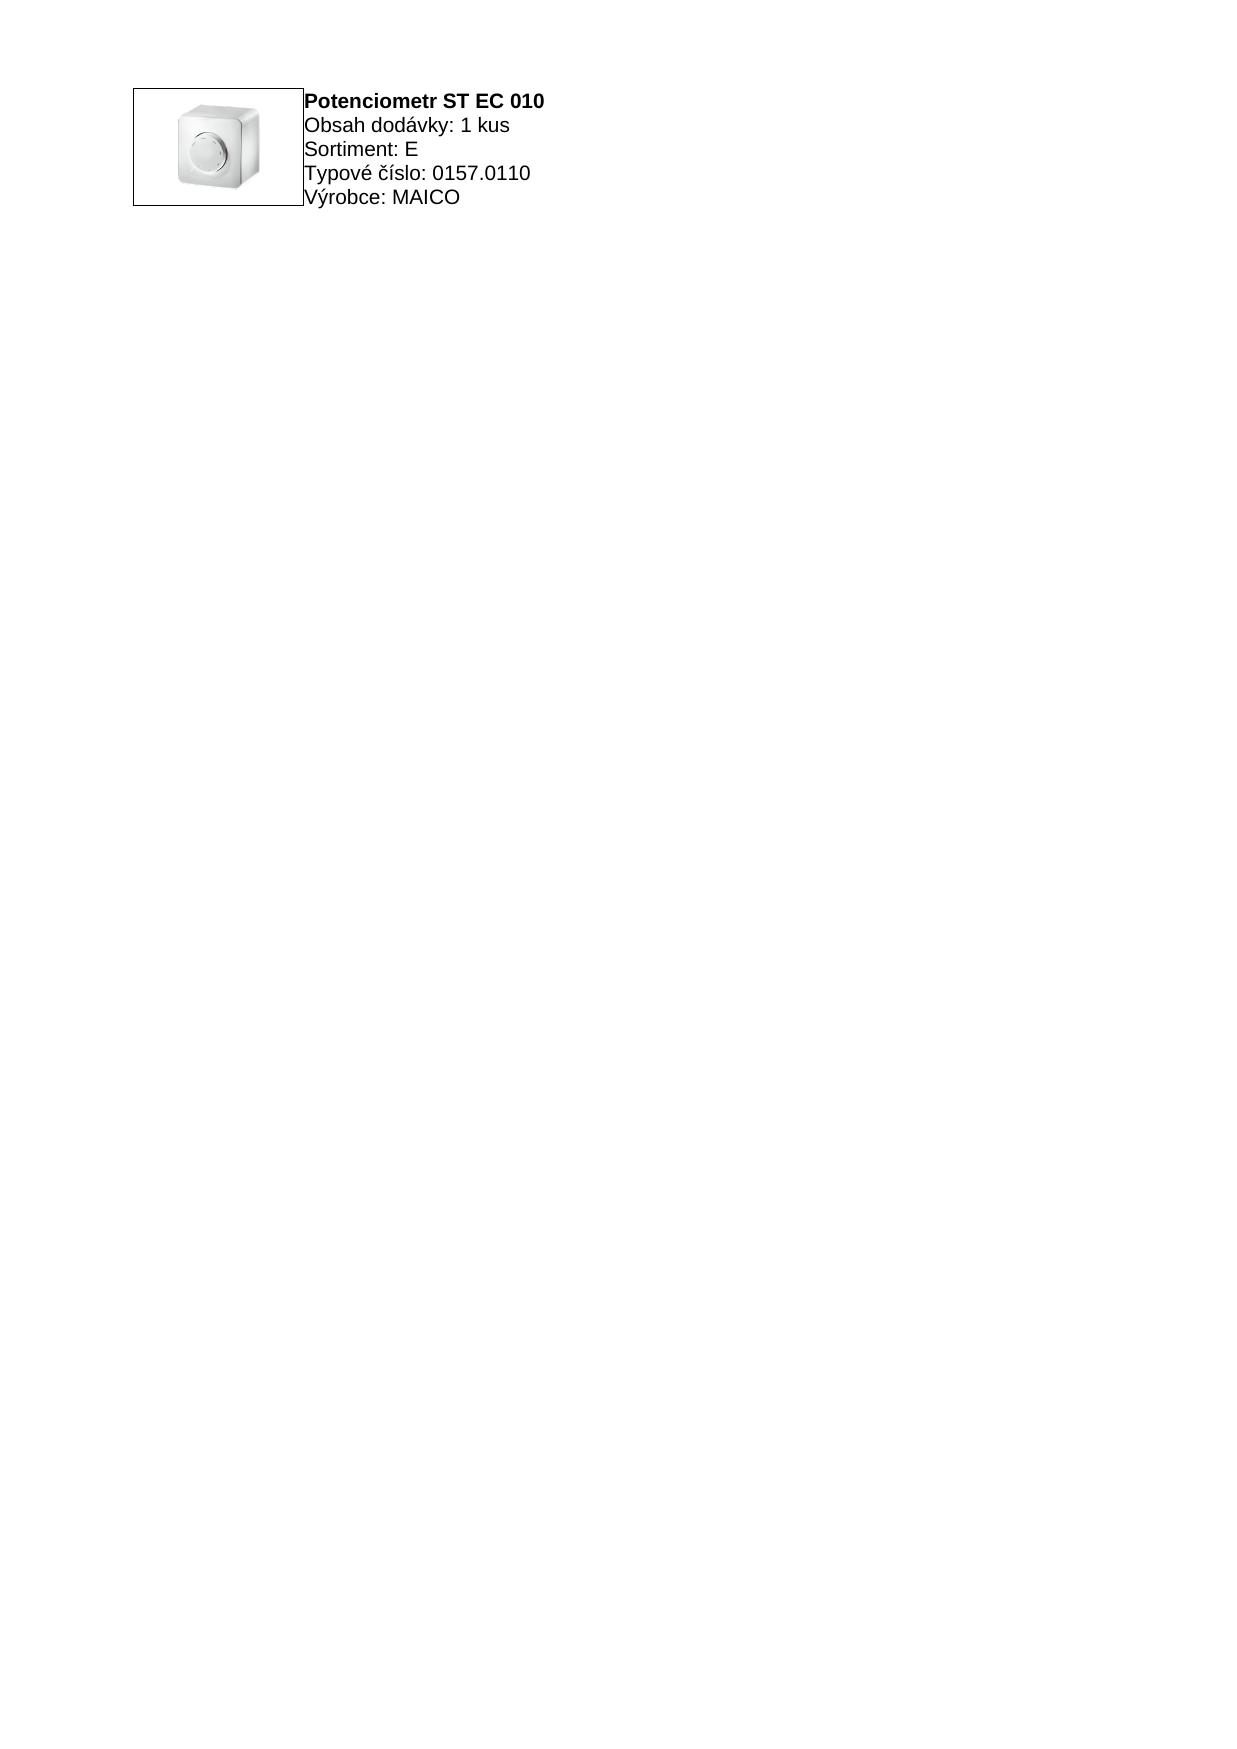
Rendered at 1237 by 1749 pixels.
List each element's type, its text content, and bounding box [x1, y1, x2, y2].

picture [134, 89, 303, 205]
text Potenciometr ST EC 010Obsah dodávky: 1 kusSortiment: E Typové číslo: 0157.0110Výrobce: MAICO [133, 89, 1148, 208]
